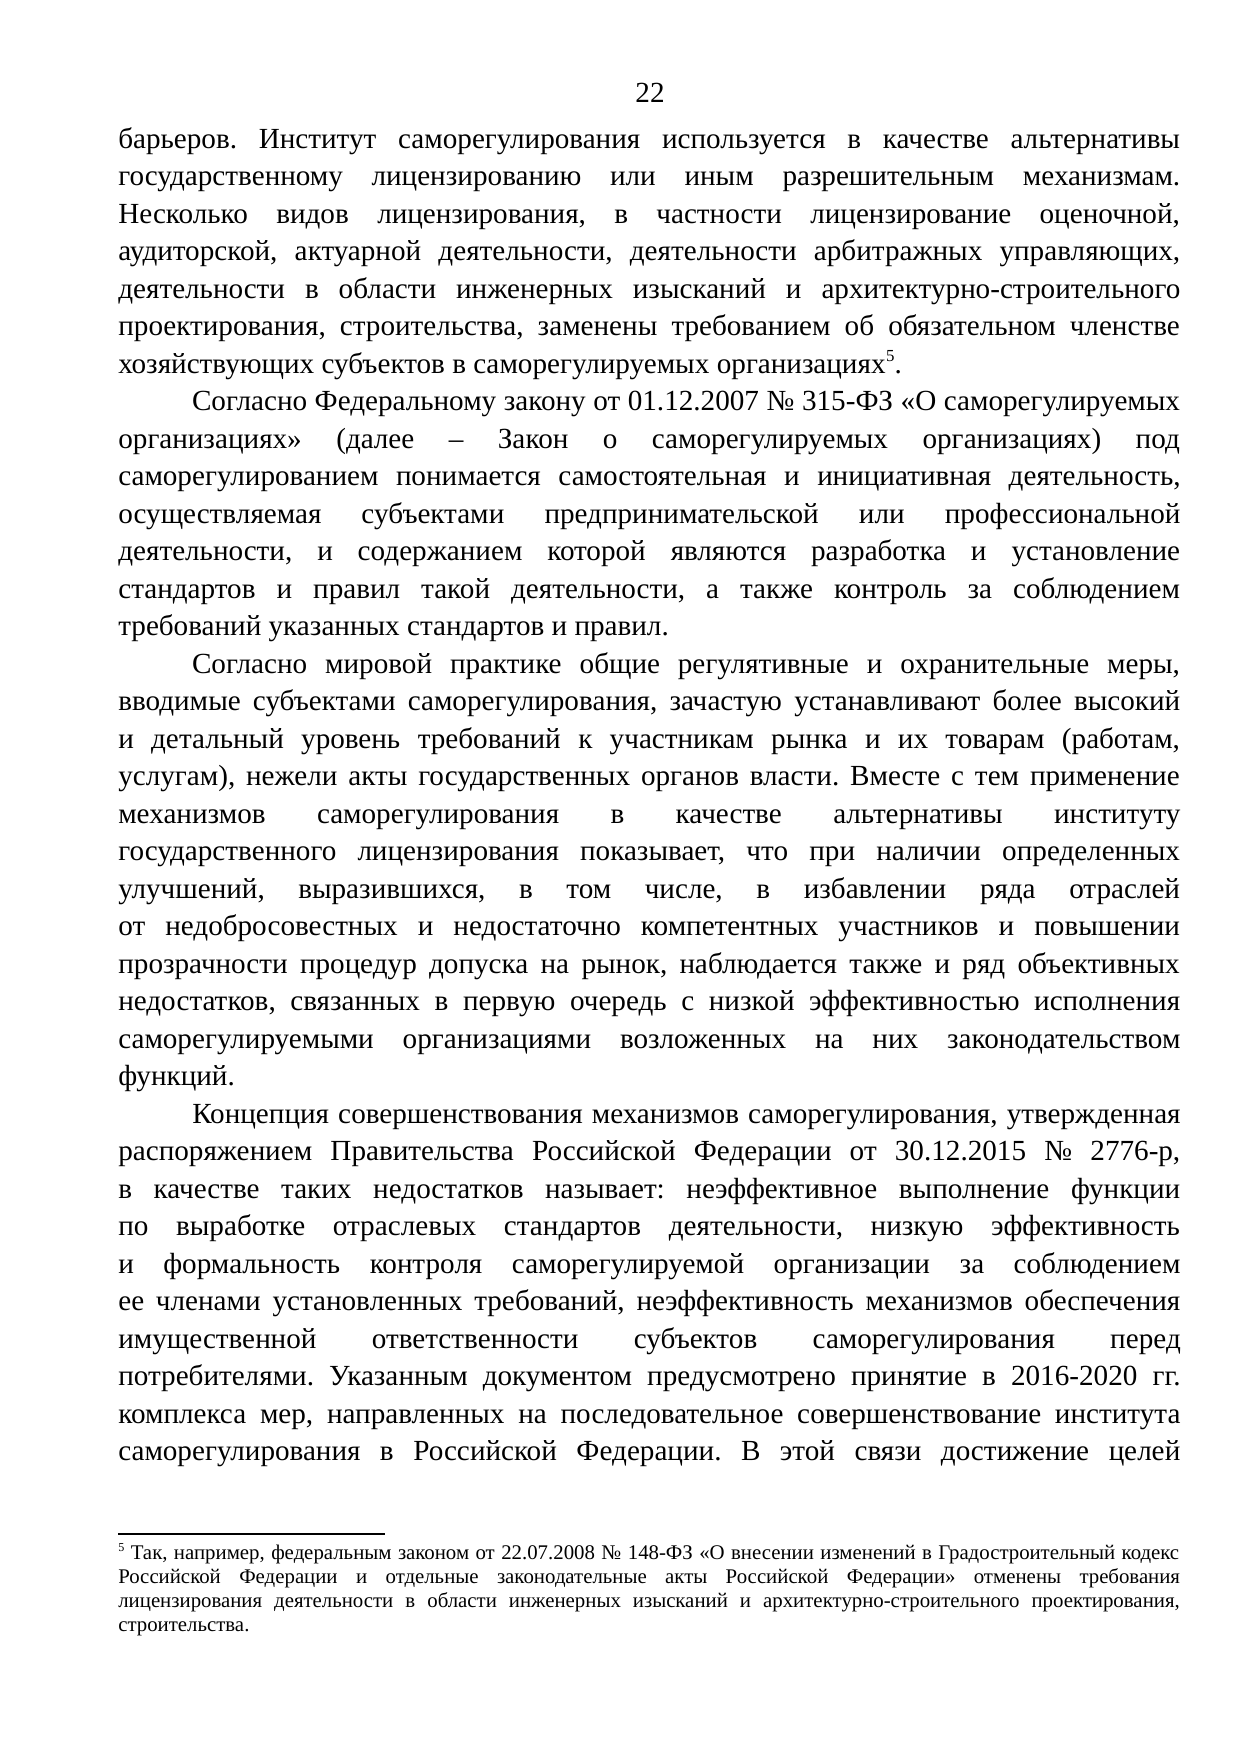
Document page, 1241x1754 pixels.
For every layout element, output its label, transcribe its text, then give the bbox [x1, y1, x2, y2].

text Согласно Федеральному закону от 01.12.2007 № 315-ФЗ «О саморегулируемых организациях» (далее – Закон о саморегулируемых организациях) под саморегулированием понимается самостоятельная и инициативная деятельность, осуществляемая субъектами предпринимательской или профессиональной деятельности, и содержанием которой являются разработка и установление стандартов и правил такой деятельности, а также контроль за соблюдением требований указанных стандартов и правил. [118, 381, 1181, 643]
text Согласно мировой практике общие регулятивные и охранительные меры, вводимые субъектами саморегулирования, зачастую устанавливают более высокий и детальный уровень требований к участникам рынка и их товарам (работам, услугам), нежели акты государственных органов власти. Вместе с тем применение механизмов саморегулирования в качестве альтернативы институту государственного лицензирования показывает, что при наличии определенных улучшений, выразившихся, в том числе, в избавлении ряда отраслей от недобросовестных и недостаточно компетентных участников и повышении прозрачности процедур допуска на рынок, наблюдается также и ряд объективных недостатков, связанных в первую очередь с низкой эффективностью исполнения саморегулируемыми организациями возложенных на них законодательством функций. [118, 643, 1181, 1093]
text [118, 118, 1181, 381]
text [118, 1093, 1181, 1468]
